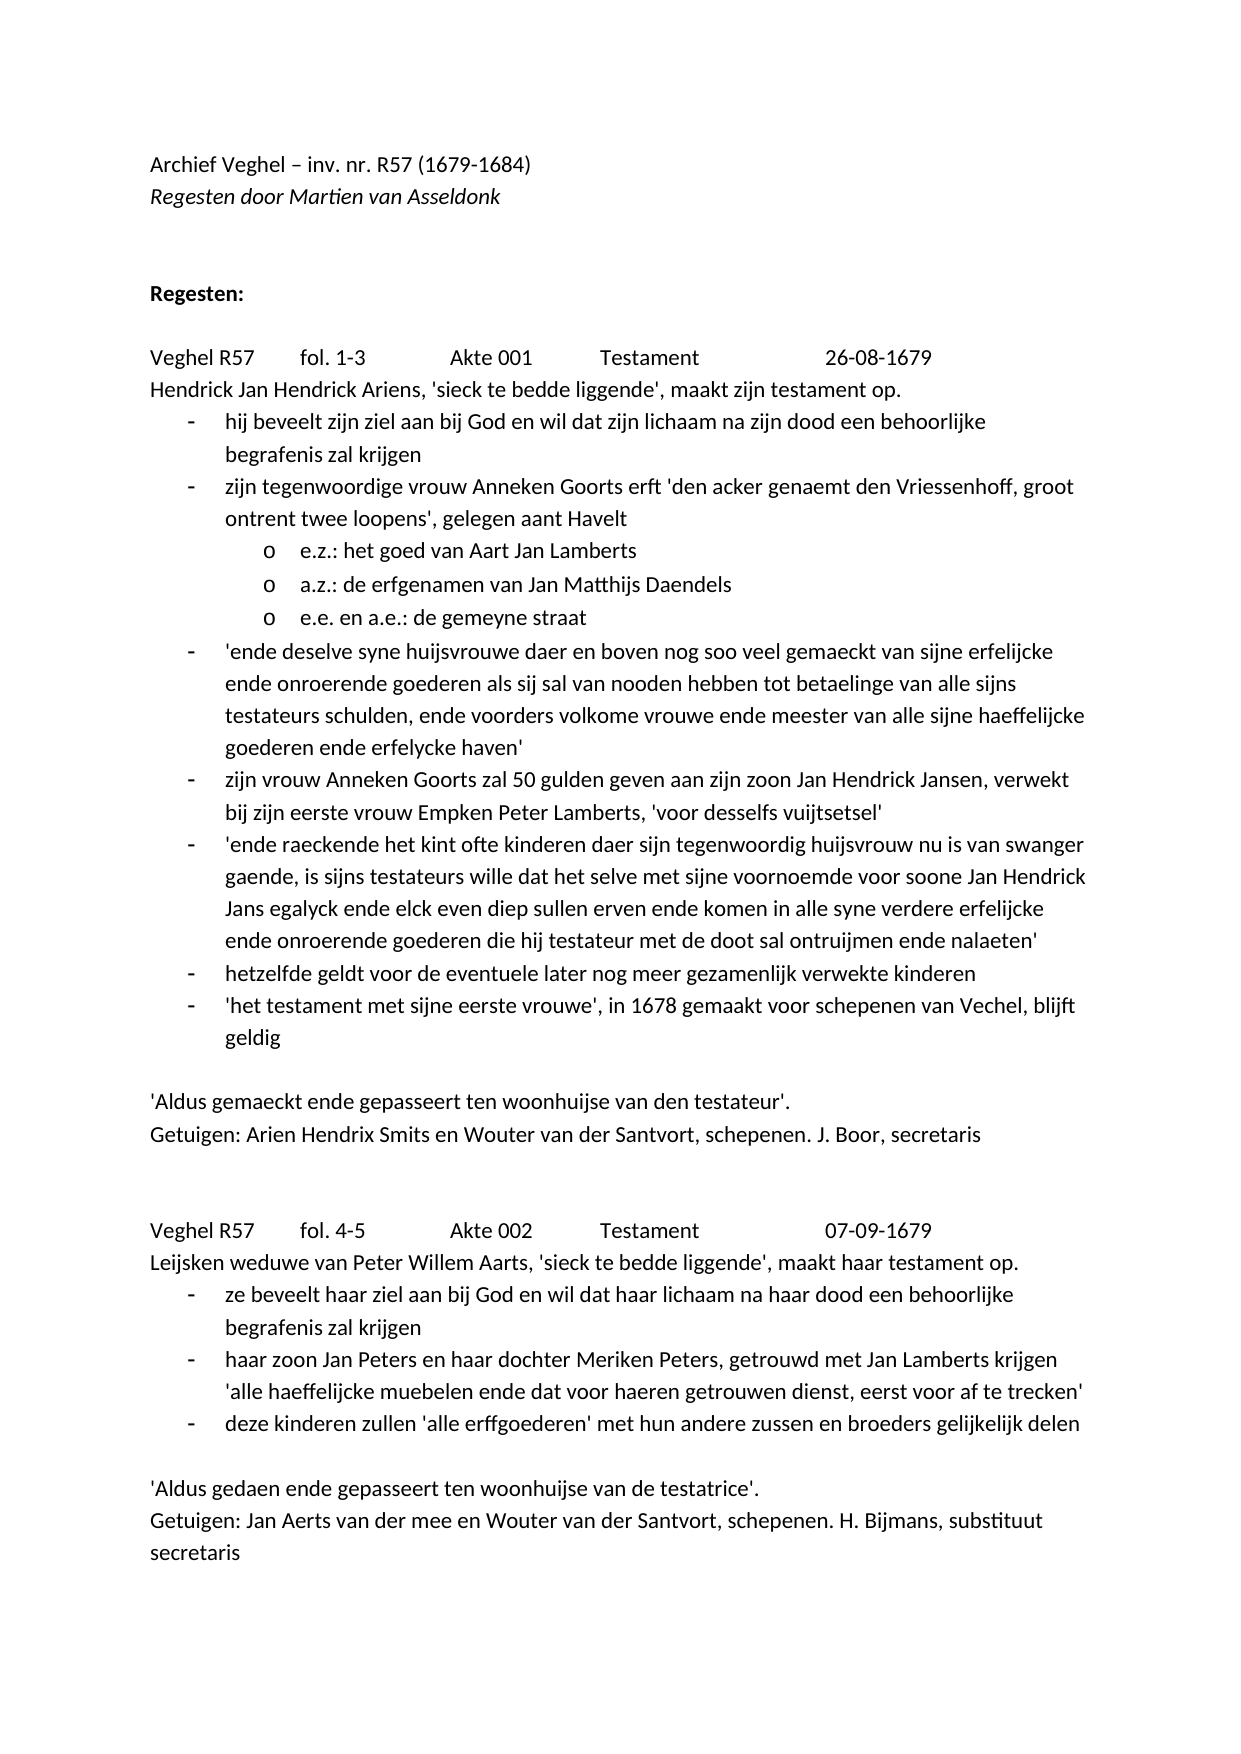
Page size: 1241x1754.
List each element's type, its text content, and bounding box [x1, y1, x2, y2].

text Getuigen: Arien Hendrix Smits en Wouter van der Santvort, schepenen. J. Boor, secretaris [150, 1120, 1090, 1148]
list deze kinderen zullen 'alle erffgoederen' met hun andere zussen en broeders gelijkelijk delen [187, 1409, 1090, 1437]
list haar zoon Jan Peters en haar dochter Meriken Peters, getrouwd met Jan Lamberts krijgen 'alle haeffelijcke muebelen ende dat voor haeren getrouwen dienst, eerst voor af te trecken' [187, 1345, 1090, 1405]
list e.e. en a.e.: de gemeyne straat [262, 603, 1090, 632]
list zijn tegenwoordige vrouw Anneken Goorts erft 'den acker genaemt den Vriessenhoff, groot ontrent twee loopens', gelegen aant Havelt [187, 472, 1090, 532]
list 'ende raeckende het kint ofte kinderen daer sijn tegenwoordig huijsvrouw nu is van swanger gaende, is sijns testateurs wille dat het selve met sijne voornoemde voor soone Jan Hendrick Jans egalyck ende elck even diep sullen erven ende komen in alle syne verdere erfelijcke ende onroerende goederen die hij testateur met de doot sal ontruijmen ende nalaeten' [187, 830, 1090, 954]
text Regesten: [150, 279, 1090, 307]
list hij beveelt zijn ziel aan bij God en wil dat zijn lichaam na zijn dood een behoorlijke begrafenis zal krijgen [187, 407, 1090, 468]
list ze beveelt haar ziel aan bij God en wil dat haar lichaam na haar dood een behoorlijke begrafenis zal krijgen [187, 1281, 1090, 1341]
text 'Aldus gedaen ende gepasseert ten woonhuijse van de testatrice'. [150, 1474, 1090, 1502]
list hetzelfde geldt voor de eventuele later nog meer gezamenlijk verwekte kinderen [187, 959, 1090, 987]
text Veghel R57 fol. 4-5 Akte 002 Testament 07-09-1679 [150, 1216, 1090, 1244]
list zijn vrouw Anneken Goorts zal 50 gulden geven aan zijn zoon Jan Hendrick Jansen, verwekt bij zijn eerste vrouw Empken Peter Lamberts, 'voor desselfs vuijtsetsel' [187, 766, 1090, 826]
text Regesten door Martien van Asseldonk [150, 182, 1090, 210]
list 'het testament met sijne eerste vrouwe', in 1678 gemaakt voor schepenen van Vechel, blijft geldig [187, 991, 1090, 1051]
list e.z.: het goed van Aart Jan Lamberts [262, 536, 1090, 565]
text Archief Veghel – inv. nr. R57 (1679-1684) [150, 150, 1090, 178]
list a.z.: de erfgenamen van Jan Matthijs Daendels [262, 570, 1090, 599]
text Leijsken weduwe van Peter Willem Aarts, 'sieck te bedde liggende', maakt haar testament op. [150, 1248, 1090, 1276]
text Hendrick Jan Hendrick Ariens, 'sieck te bedde liggende', maakt zijn testament op. [150, 375, 1090, 403]
text Veghel R57 fol. 1-3 Akte 001 Testament 26-08-1679 [150, 343, 1090, 371]
text 'Aldus gemaeckt ende gepasseert ten woonhuijse van den testateur'. [150, 1087, 1090, 1116]
list 'ende deselve syne huijsvrouwe daer en boven nog soo veel gemaeckt van sijne erfelijcke ende onroerende goederen als sij sal van nooden hebben tot betaelinge van alle sijns testateurs schulden, ende voorders volkome vrouwe ende meester van alle sijne haeffelijcke goederen ende erfelycke haven' [187, 637, 1090, 761]
text Getuigen: Jan Aerts van der mee en Wouter van der Santvort, schepenen. H. Bijmans, substituut secretaris [150, 1506, 1090, 1566]
